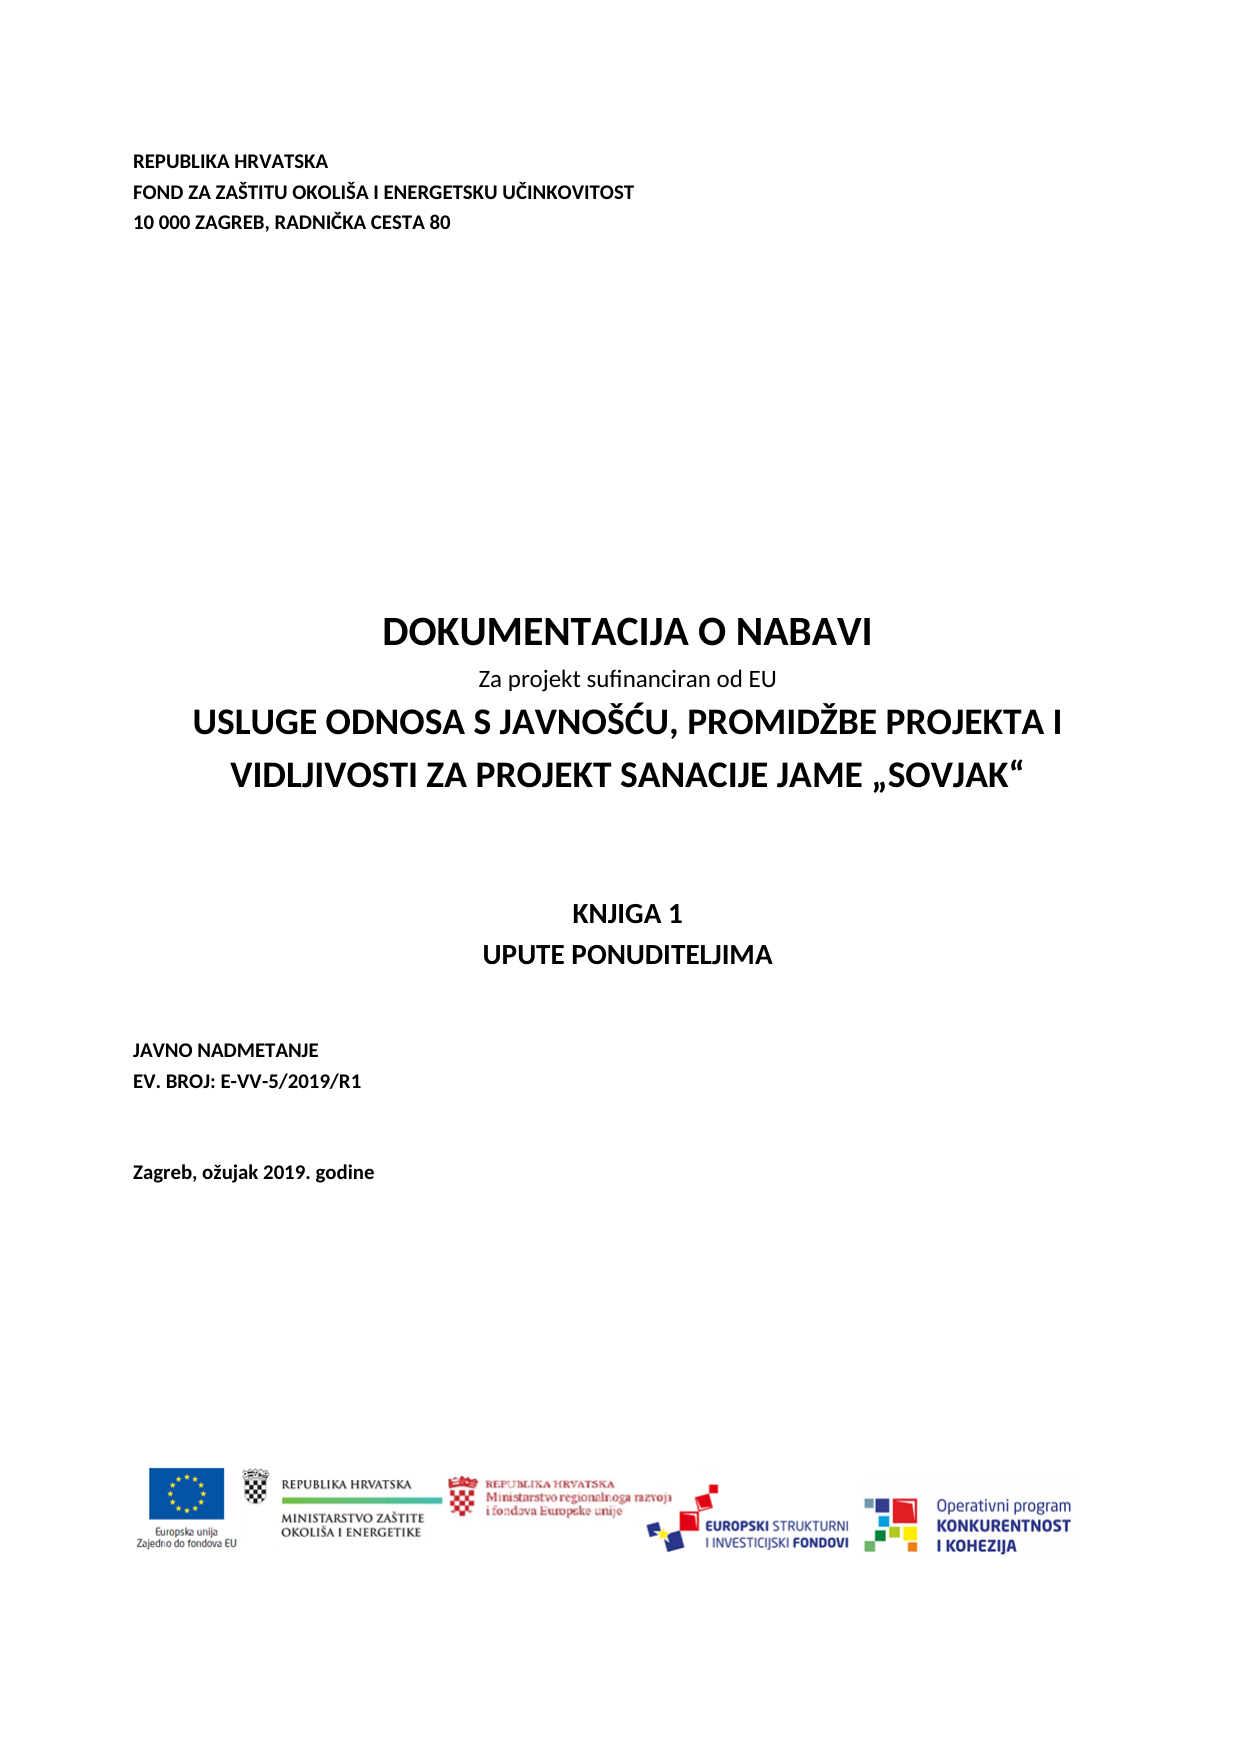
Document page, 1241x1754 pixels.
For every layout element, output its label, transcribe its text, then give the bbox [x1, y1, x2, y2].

text UPUTE PONUDITELJIMA [133, 936, 1122, 971]
text EV. BROJ: E-VV-5/2019/R1 [133, 1068, 1122, 1093]
picture [132, 1463, 1077, 1560]
text JAVNO NADMETANJE [133, 1038, 1122, 1063]
text USLUGE ODNOSA S JAVNOŠĆU, PROMIDŽBE PROJEKTA I VIDLJIVOSTI ZA PROJEKT SANACIJE JAME „SOVJAK“ [133, 698, 1122, 797]
text REPUBLIKA HRVATSKA [133, 148, 1122, 174]
text FOND ZA ZAŠTITU OKOLIŠA I ENERGETSKU UČINKOVITOST [133, 179, 1122, 204]
text Za projekt sufinanciran od EU [133, 663, 1122, 694]
text 10 000 ZAGREB, RADNIČKA CESTA 80 [133, 209, 1122, 235]
text Zagreb, ožujak 2019. godine [133, 1159, 1122, 1185]
text DOKUMENTACIJA O NABAVI [133, 605, 1122, 656]
text KNJIGA 1 [133, 895, 1122, 931]
